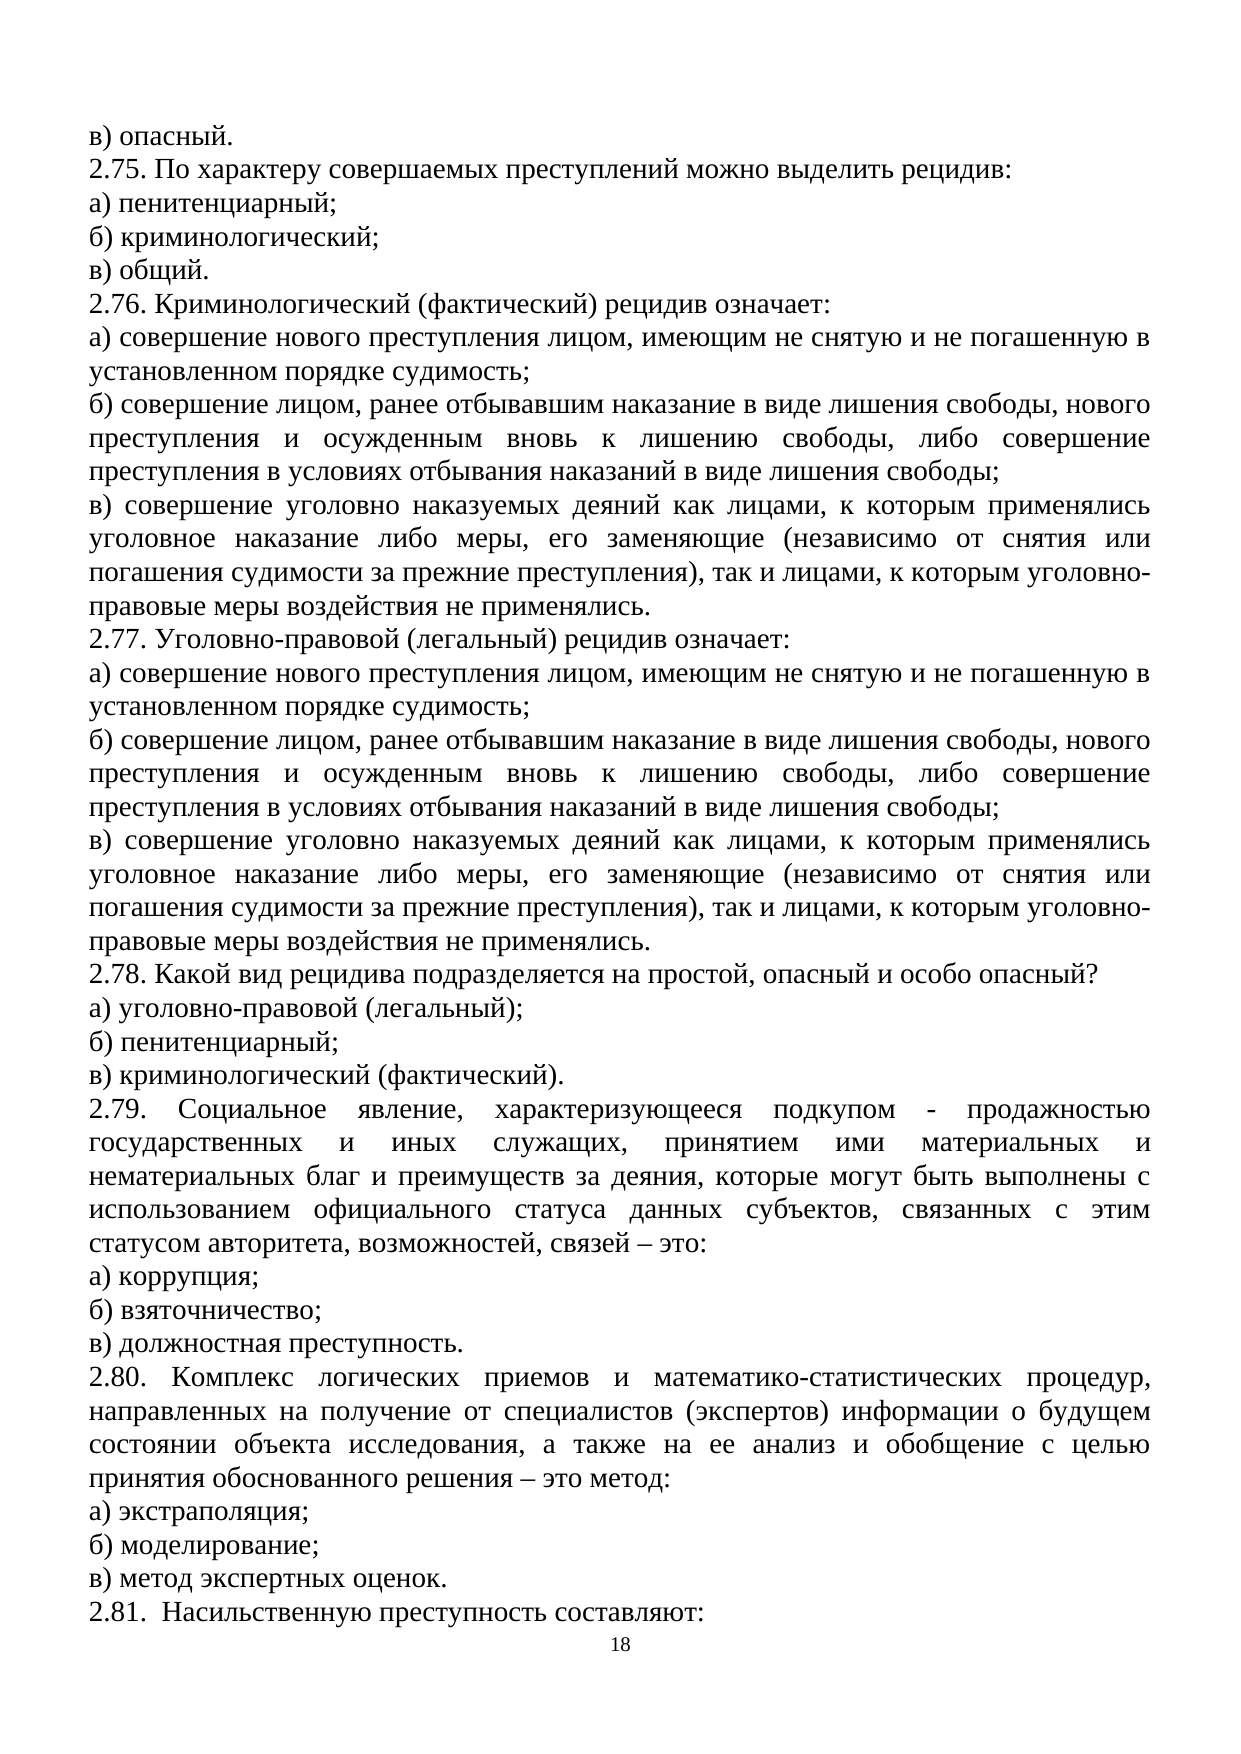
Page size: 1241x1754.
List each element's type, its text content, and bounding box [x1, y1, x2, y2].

text а) совершение нового преступления лицом, имеющим не снятую и не погашенную в установленном порядке судимость; [88, 319, 1152, 386]
text в) должностная преступность. [88, 1326, 1152, 1359]
text 2.80. Комплекс логических приемов и математико-статистических процедур, направленных на получение от специалистов (экспертов) информации о будущем состоянии объекта исследования, а также на ее анализ и обобщение с целью принятия обоснованного решения – это метод: [88, 1359, 1152, 1493]
text в) совершение уголовно наказуемых деяний как лицами, к которым применялись уголовное наказание либо меры, его заменяющие (независимо от снятия или погашения судимости за прежние преступления), так и лицами, к которым уголовно-правовые меры воздействия не применялись. [88, 487, 1152, 621]
text в) общий. [88, 252, 1152, 286]
text б) пенитенциарный; [88, 1024, 1152, 1057]
text 2.79. Социальное явление, характеризующееся подкупом - продажностью государственных и иных служащих, принятием ими материальных и нематериальных благ и преимуществ за деяния, которые могут быть выполнены с использованием официального статуса данных субъектов, связанных с этим статусом авторитета, возможностей, связей – это: [88, 1091, 1152, 1258]
text 2.75. По характеру совершаемых преступлений можно выделить рецидив: [88, 152, 1152, 185]
text б) криминологический; [88, 219, 1152, 252]
text 2.77. Уголовно-правовой (легальный) рецидив означает: [88, 621, 1152, 655]
text 2.78. Какой вид рецидива подразделяется на простой, опасный и особо опасный? [88, 957, 1152, 990]
text б) взяточничество; [88, 1292, 1152, 1326]
text а) пенитенциарный; [88, 185, 1152, 219]
text 2.81. Насильственную преступность составляют: [88, 1594, 1152, 1627]
text а) экстраполяция; [88, 1493, 1152, 1527]
text а) совершение нового преступления лицом, имеющим не снятую и не погашенную в установленном порядке судимость; [88, 655, 1152, 722]
text 2.76. Криминологический (фактический) рецидив означает: [88, 286, 1152, 319]
text в) криминологический (фактический). [88, 1057, 1152, 1091]
text а) коррупция; [88, 1258, 1152, 1292]
text б) совершение лицом, ранее отбывавшим наказание в виде лишения свободы, нового преступления и осужденным вновь к лишению свободы, либо совершение преступления в условиях отбывания наказаний в виде лишения свободы; [88, 722, 1152, 822]
text в) метод экспертных оценок. [88, 1560, 1152, 1594]
text б) совершение лицом, ранее отбывавшим наказание в виде лишения свободы, нового преступления и осужденным вновь к лишению свободы, либо совершение преступления в условиях отбывания наказаний в виде лишения свободы; [88, 386, 1152, 487]
text в) опасный. [88, 118, 1152, 152]
text б) моделирование; [88, 1527, 1152, 1560]
text а) уголовно-правовой (легальный); [88, 990, 1152, 1024]
text в) совершение уголовно наказуемых деяний как лицами, к которым применялись уголовное наказание либо меры, его заменяющие (независимо от снятия или погашения судимости за прежние преступления), так и лицами, к которым уголовно-правовые меры воздействия не применялись. [88, 822, 1152, 957]
